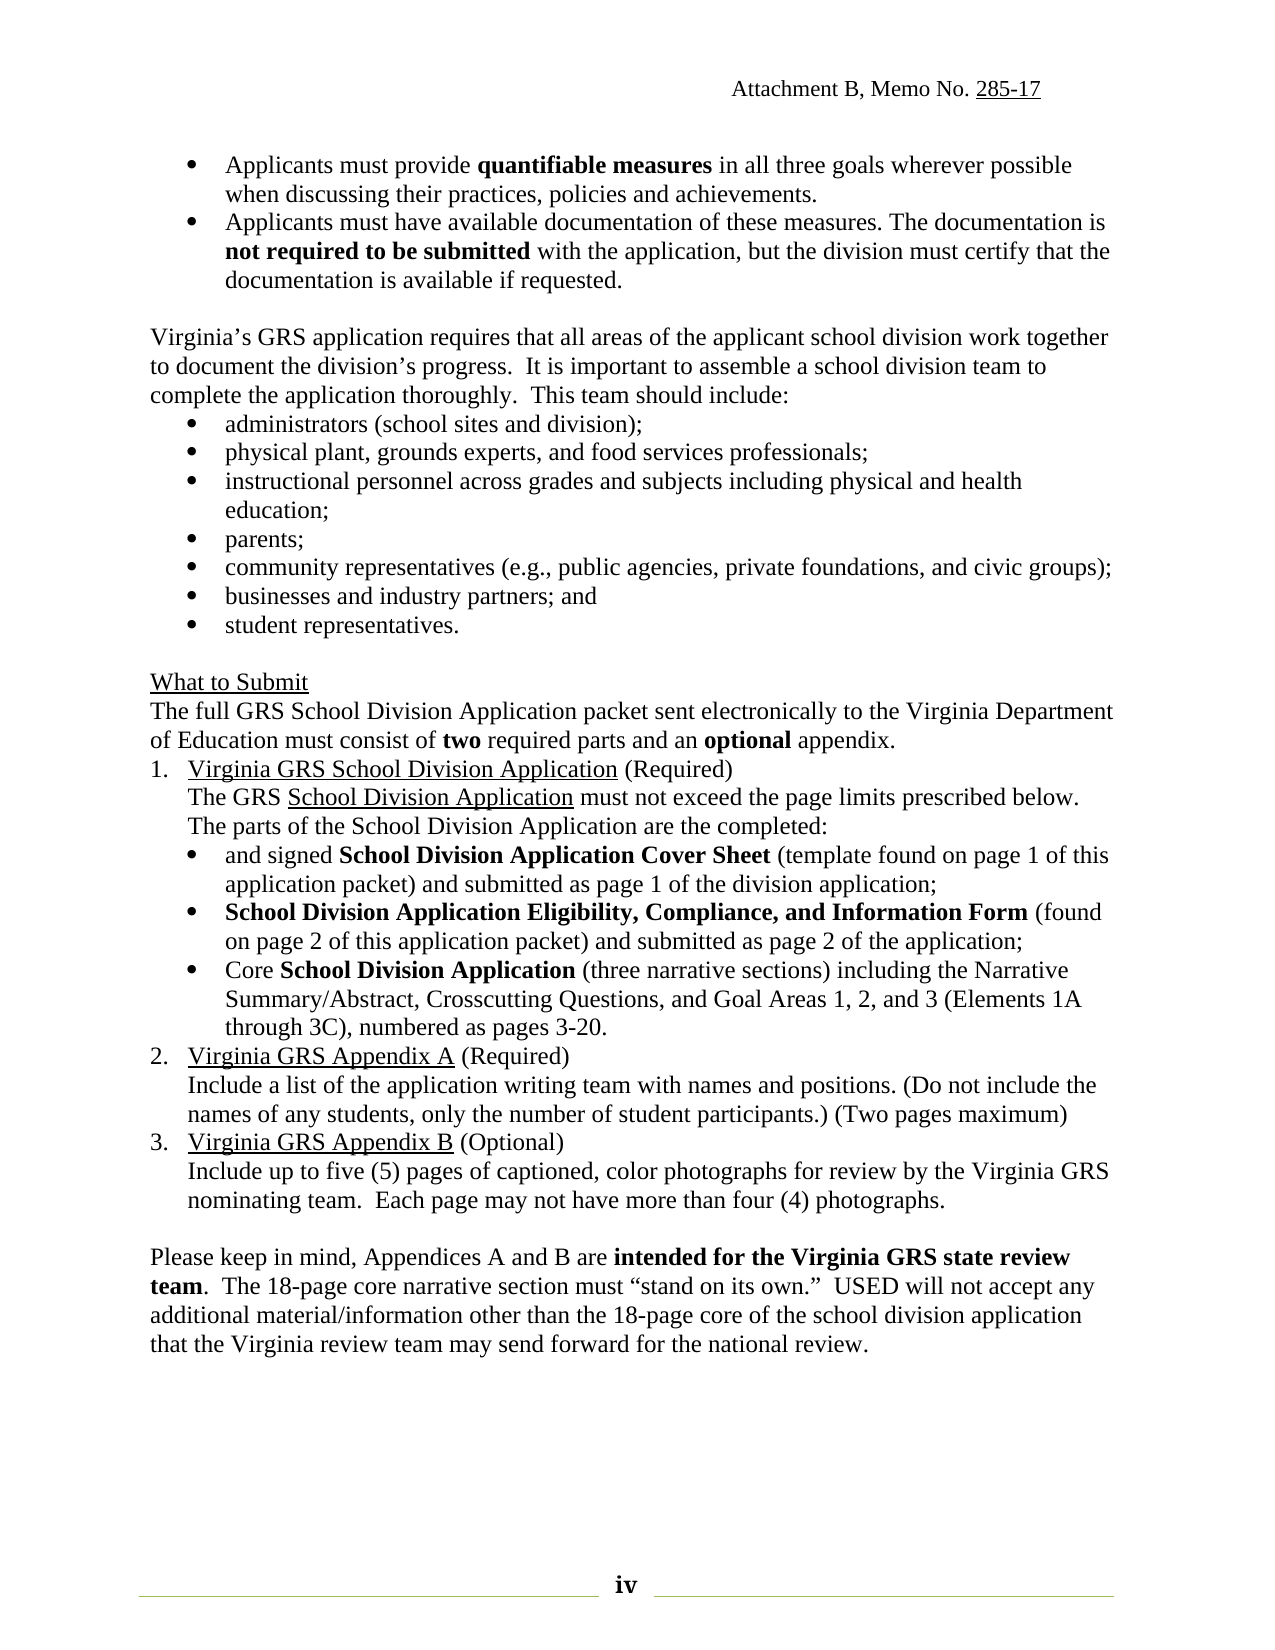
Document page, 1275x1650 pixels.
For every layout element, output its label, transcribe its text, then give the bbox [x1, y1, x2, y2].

text 2. Virginia GRS Appendix A (Required) [150, 1041, 1125, 1070]
list administrators (school sites and division); [187, 409, 1125, 437]
list Applicants must provide quantifiable measures in all three goals wherever possible when discussing their practices, policies and achievements. [187, 150, 1125, 207]
list parents; [187, 524, 1125, 552]
list student representatives. [187, 610, 1125, 639]
list Applicants must have available documentation of these measures. The documentation is not required to be submitted with the application, but the division must certify that the documentation is available if requested. [187, 207, 1125, 294]
text The full GRS School Division Application packet sent electronically to the Virginia Department of Education must consist of two required parts and an optional appendix. [150, 696, 1125, 754]
list businesses and industry partners; and [187, 581, 1125, 610]
text Include a list of the application writing team with names and positions. (Do not include the names of any students, only the number of student participants.) (Two pages maximum) [187, 1070, 1125, 1127]
text The GRS School Division Application must not exceed the page limits prescribed below. The parts of the School Division Application are the completed: [187, 782, 1125, 840]
list and signed School Division Application Cover Sheet (template found on page 1 of this application packet) and submitted as page 1 of the division application; [187, 840, 1125, 897]
list School Division Application Eligibility, Compliance, and Information Form (found on page 2 of this application packet) and submitted as page 2 of the application; [187, 897, 1125, 955]
list Core School Division Application (three narrative sections) including the Narrative Summary/Abstract, Crosscutting Questions, and Goal Areas 1, 2, and 3 (Elements 1A through 3C), numbered as pages 3-20. [187, 955, 1125, 1041]
list instructional personnel across grades and subjects including physical and health education; [187, 466, 1125, 524]
text What to Submit [150, 667, 1125, 696]
list physical plant, grounds experts, and food services professionals; [187, 437, 1125, 466]
text Please keep in mind, Appendices A and B are intended for the Virginia GRS state review team. The 18-page core narrative section must “stand on its own.” USED will not accept any additional material/information other than the 18-page core of the school division application that the Virginia review team may send forward for the national review. [150, 1242, 1125, 1357]
text 1. Virginia GRS School Division Application (Required) [150, 754, 1125, 782]
text Virginia’s GRS application requires that all areas of the applicant school division work together to document the division’s progress. It is important to assemble a school division team to complete the application thoroughly. This team should include: [150, 322, 1125, 409]
list community representatives (e.g., public agencies, private foundations, and civic groups); [187, 552, 1125, 581]
text 3. Virginia GRS Appendix B (Optional) [150, 1127, 1125, 1156]
text Include up to five (5) pages of captioned, color photographs for review by the Virginia GRS nominating team. Each page may not have more than four (4) photographs. [150, 1156, 1125, 1214]
